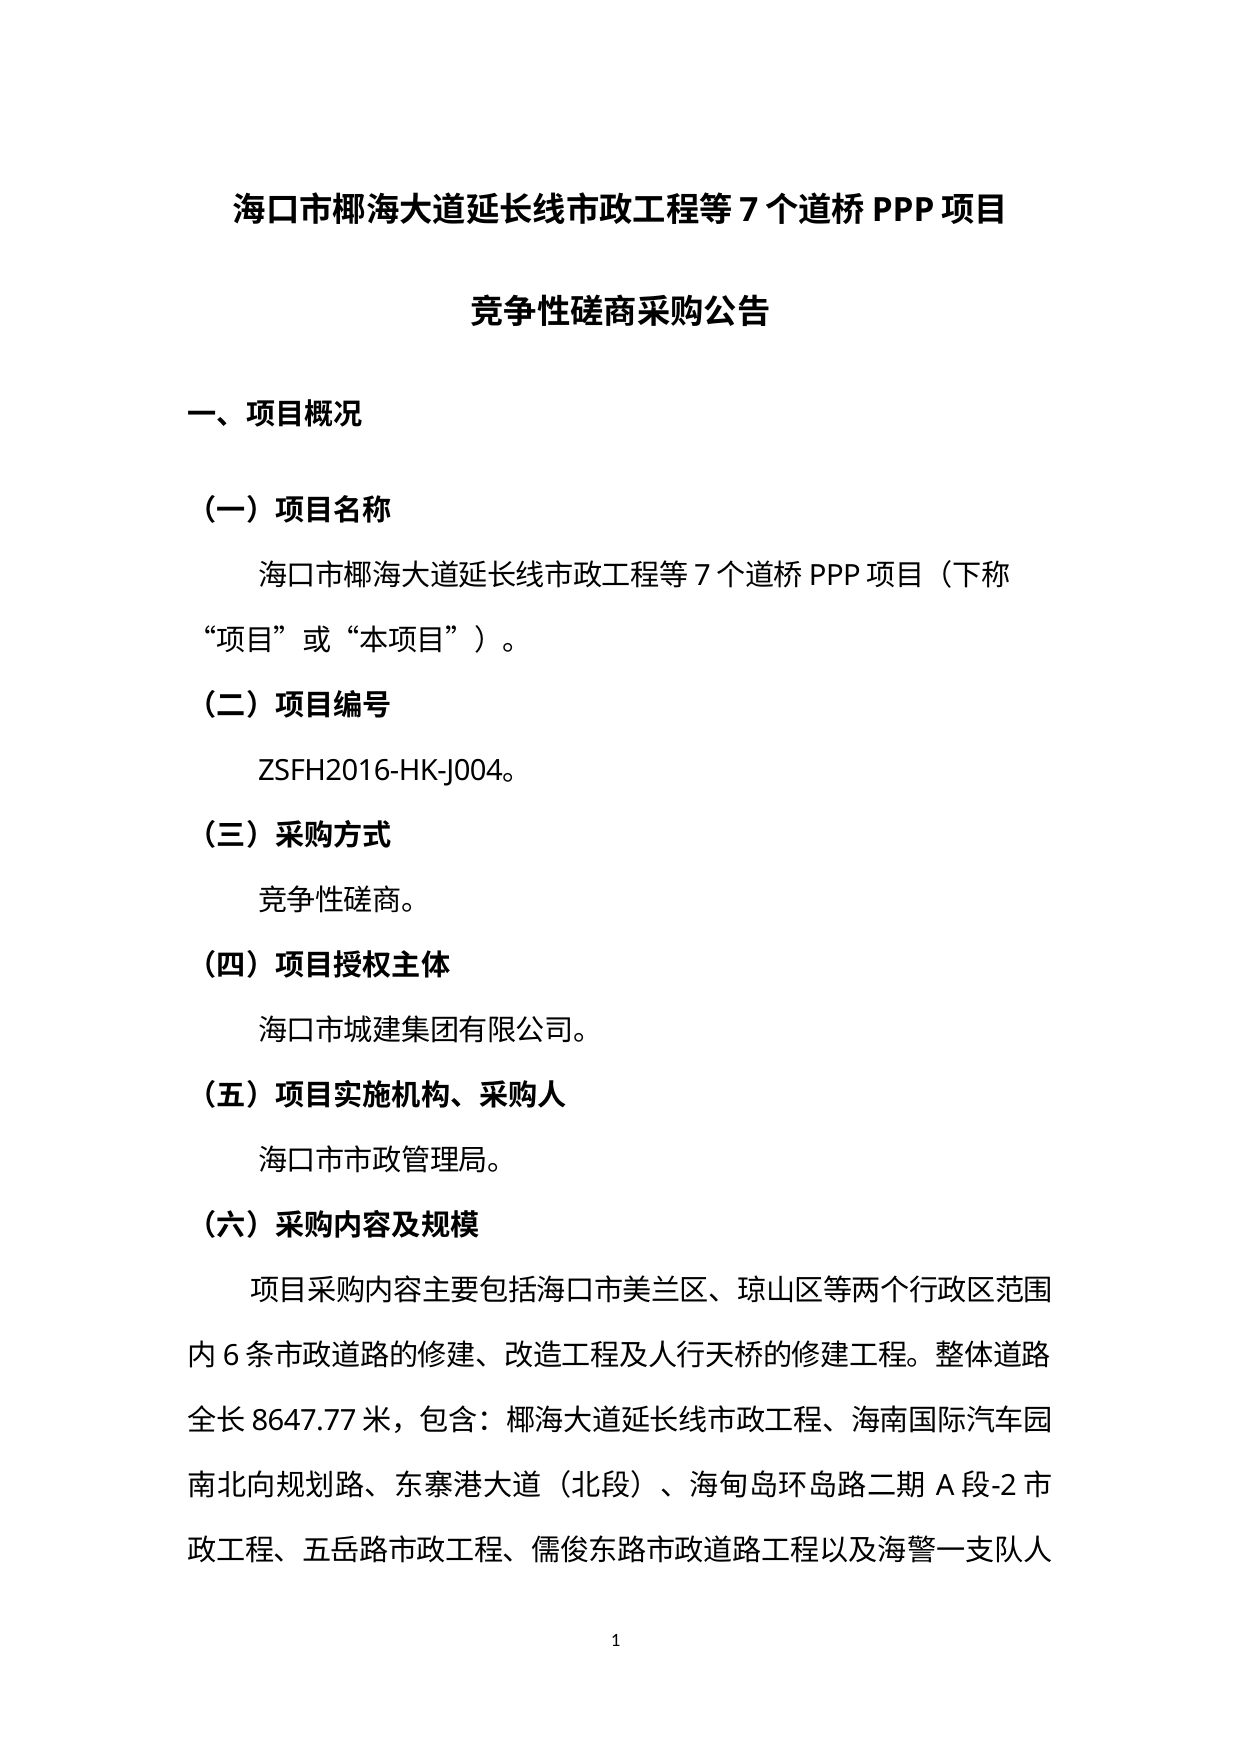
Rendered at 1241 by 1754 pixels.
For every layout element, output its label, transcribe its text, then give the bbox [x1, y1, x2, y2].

text （三）采购方式 [187, 800, 1053, 865]
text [187, 1255, 1053, 1580]
text （四）项目授权主体 [187, 930, 1053, 995]
text 海口市城建集团有限公司。 [187, 995, 1053, 1060]
text 竞争性磋商。 [187, 865, 1053, 930]
text 海口市椰海大道延长线市政工程等7个道桥PPP项目（下称“项目”或“本项目”）。 [187, 540, 1053, 670]
text （六）采购内容及规模 [187, 1190, 1053, 1255]
text ZSFH2016-HK-J004。 [187, 735, 1053, 800]
text （一）项目名称 [187, 475, 1053, 540]
text 海口市市政管理局。 [187, 1125, 1053, 1190]
text （五）项目实施机构、采购人 [187, 1060, 1053, 1125]
text （二）项目编号 [187, 670, 1053, 735]
subtitle 一、项目概况 [187, 379, 1053, 444]
text 竞争性磋商采购公告 [187, 277, 1053, 342]
text 海口市椰海大道延长线市政工程等7个道桥PPP项目 [187, 174, 1053, 239]
